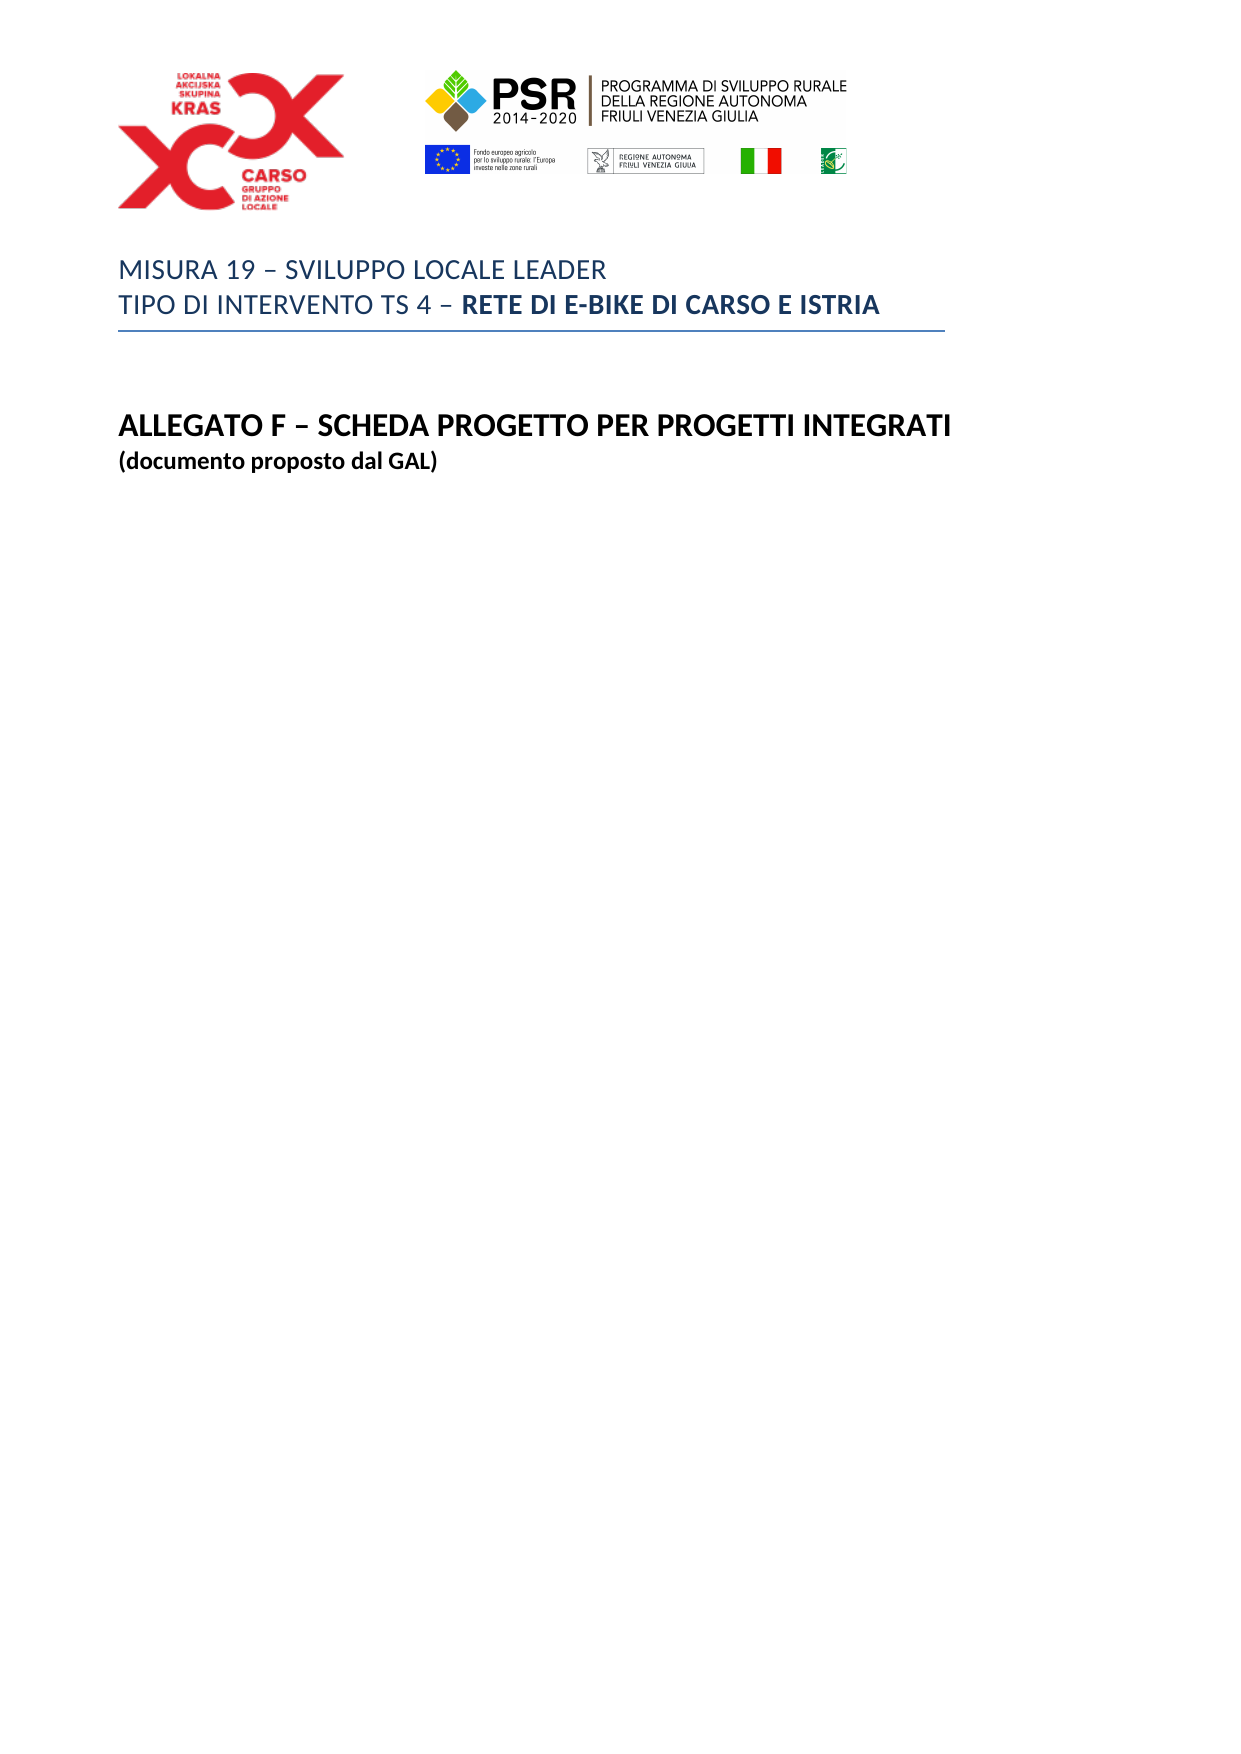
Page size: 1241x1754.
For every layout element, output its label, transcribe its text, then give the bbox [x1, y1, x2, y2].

title TIPO DI INTERVENTO TS 4 – rete di e-bike di carso e istria [118, 286, 945, 330]
title MISURA 19 – SVILUPPO LOCALE LEADER [118, 251, 945, 286]
picture [425, 70, 847, 174]
text (documento proposto dal GAL) [118, 445, 1122, 476]
text ALLEGATO F – SCHEDA PROGETTO PER PROGETTI INTEGRATI [118, 404, 1122, 445]
picture [118, 73, 345, 211]
